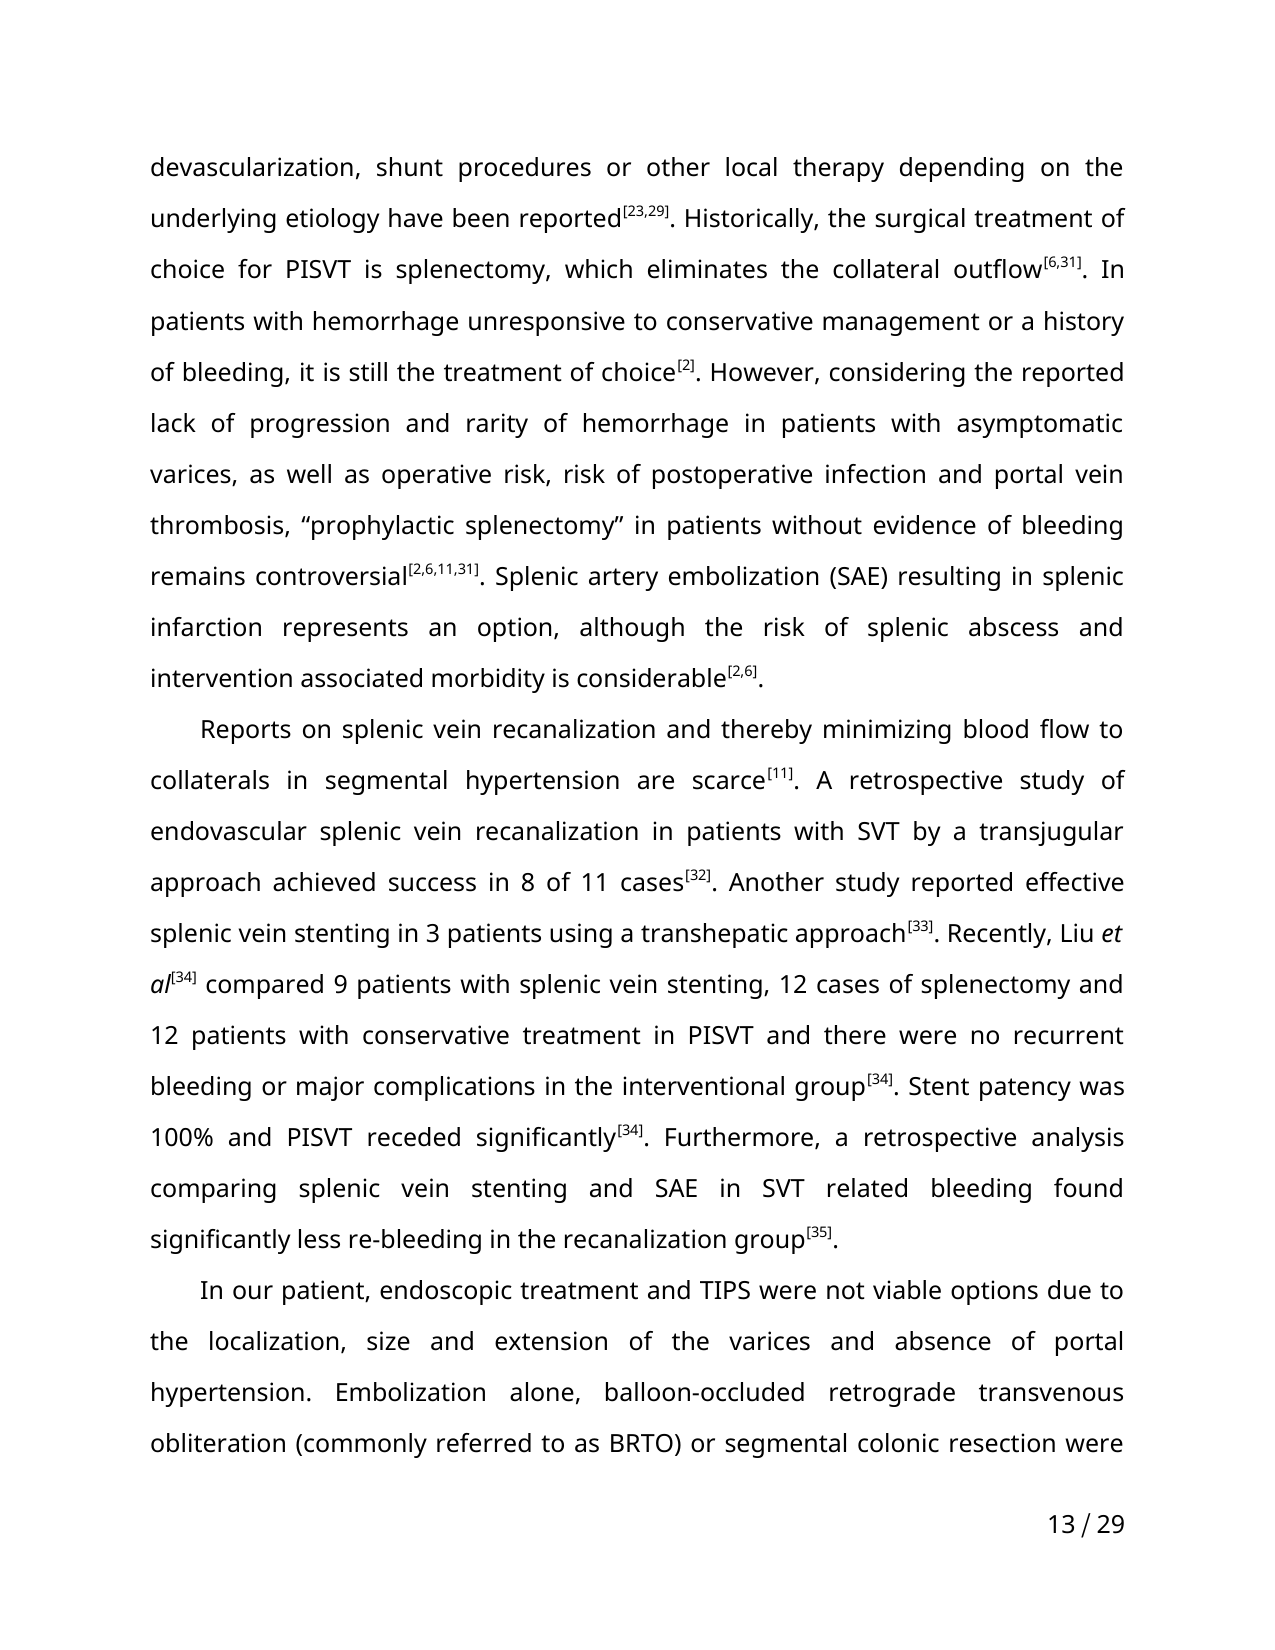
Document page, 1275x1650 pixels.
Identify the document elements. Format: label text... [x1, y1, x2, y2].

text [150, 1273, 1125, 1460]
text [150, 150, 1125, 694]
text Reports on splenic vein recanalization and thereby minimizing blood flow to collaterals in segmental hypertension are scarce[11]. A retrospective study of endovascular splenic vein recanalization in patients with SVT by a transjugular approach achieved success in 8 of 11 cases[32]. Another study reported effective splenic vein stenting in 3 patients using a transhepatic approach[33]. Recently, Liu et al[34] compared 9 patients with splenic vein stenting, 12 cases of splenectomy and 12 patients with conservative treatment in PISVT and there were no recurrent bleeding or major complications in the interventional group[34]. Stent patency was 100% and PISVT receded significantly[34]. Furthermore, a retrospective analysis comparing splenic vein stenting and SAE in SVT related bleeding found significantly less re-bleeding in the recanalization group[35]. [150, 711, 1125, 1256]
